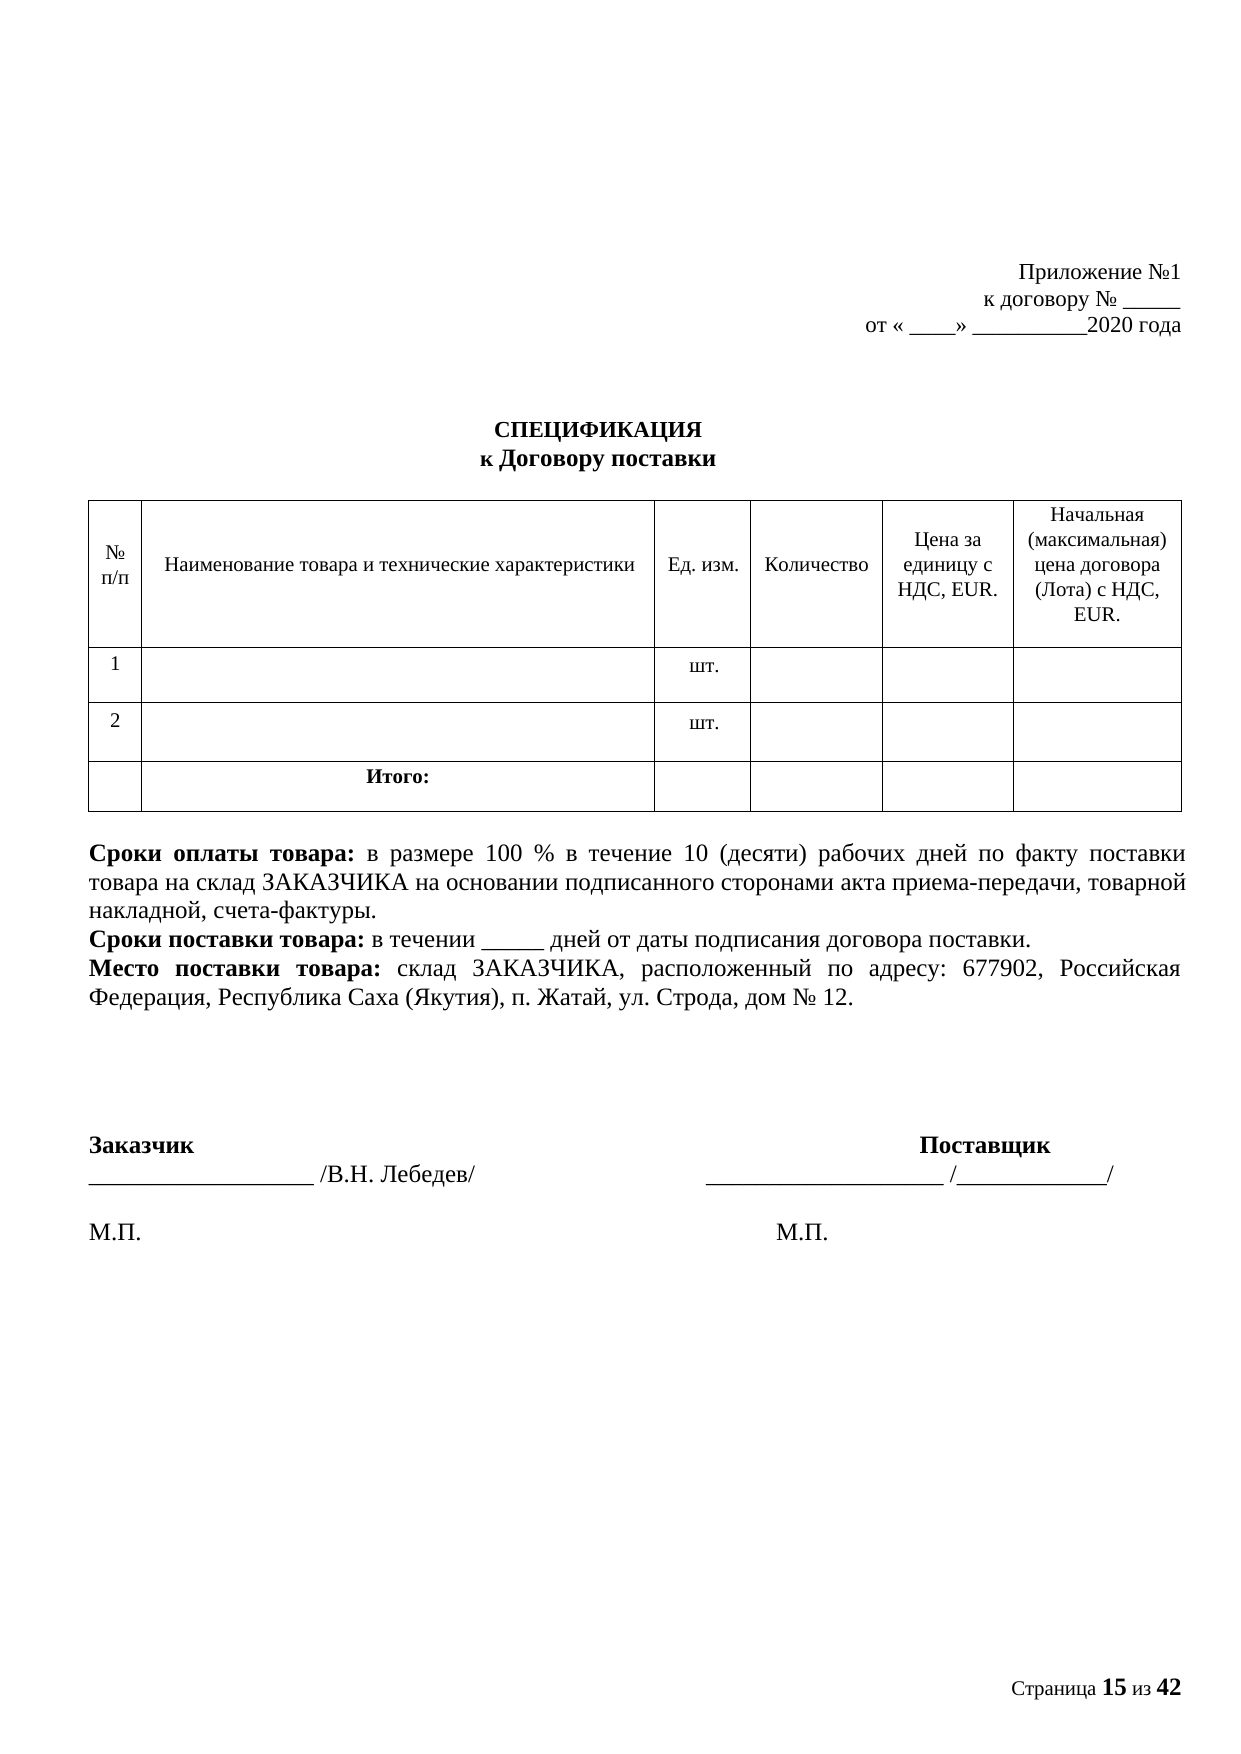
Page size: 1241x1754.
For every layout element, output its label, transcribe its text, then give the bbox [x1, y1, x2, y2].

table_cell шт. [655, 703, 750, 761]
text __________________ /В.Н. Лебедев/ ___________________ /____________/ [89, 1159, 1181, 1188]
text Место поставки товара: склад ЗАКАЗЧИКА, расположенный по адресу: 677902, Российская Федерация, Республика Саха (Якутия), п. Жатай, ул. Строда, дом № 12. [89, 953, 1181, 1011]
table_cell Итого: [142, 762, 654, 811]
table_cell [655, 762, 750, 811]
table_cell [1014, 648, 1181, 702]
table_cell [751, 762, 882, 811]
text Сроки поставки товара: в течении _____ дней от даты подписания договора поставки. [89, 924, 1181, 953]
text М.П. М.П. [89, 1217, 1181, 1246]
table_cell шт. [655, 648, 750, 702]
table_header Наименование товара и технические характеристики [142, 501, 654, 647]
table_cell [883, 648, 1013, 702]
table_cell [883, 762, 1013, 811]
text Сроки оплаты товара: в размере 100 % в течение 10 (десяти) рабочих дней по факту поставки товара на склад ЗАКАЗЧИКА на основании подписанного сторонами акта приема-передачи, товарной накладной, счета-фактуры. [89, 838, 1187, 924]
table_header Ед. изм. [655, 501, 750, 647]
table_header Начальная (максимальная) цена договора (Лота) с НДС, EUR. [1014, 501, 1181, 647]
text Приложение №1 [89, 258, 1181, 285]
table_cell [751, 648, 882, 702]
table_cell 1 [89, 648, 141, 702]
text Заказчик Поставщик [89, 1131, 1181, 1159]
table_header Цена за единицу с НДС, EUR. [883, 501, 1013, 647]
text СПЕЦИФИКАЦИЯ [15, 416, 1181, 443]
table_header Количество [751, 501, 882, 647]
text к договору № _____ [32, 285, 1181, 311]
table_cell [142, 703, 654, 761]
text от « ____» __________2020 года [32, 311, 1181, 337]
table_header № п/п [89, 501, 141, 647]
table_cell [142, 648, 654, 702]
table_cell 2 [89, 703, 141, 761]
text к Договору поставки [15, 443, 1181, 472]
table_cell [883, 703, 1013, 761]
table_cell [1014, 762, 1181, 811]
table_cell [1014, 703, 1181, 761]
table_cell [89, 762, 141, 811]
table_cell [751, 703, 882, 761]
